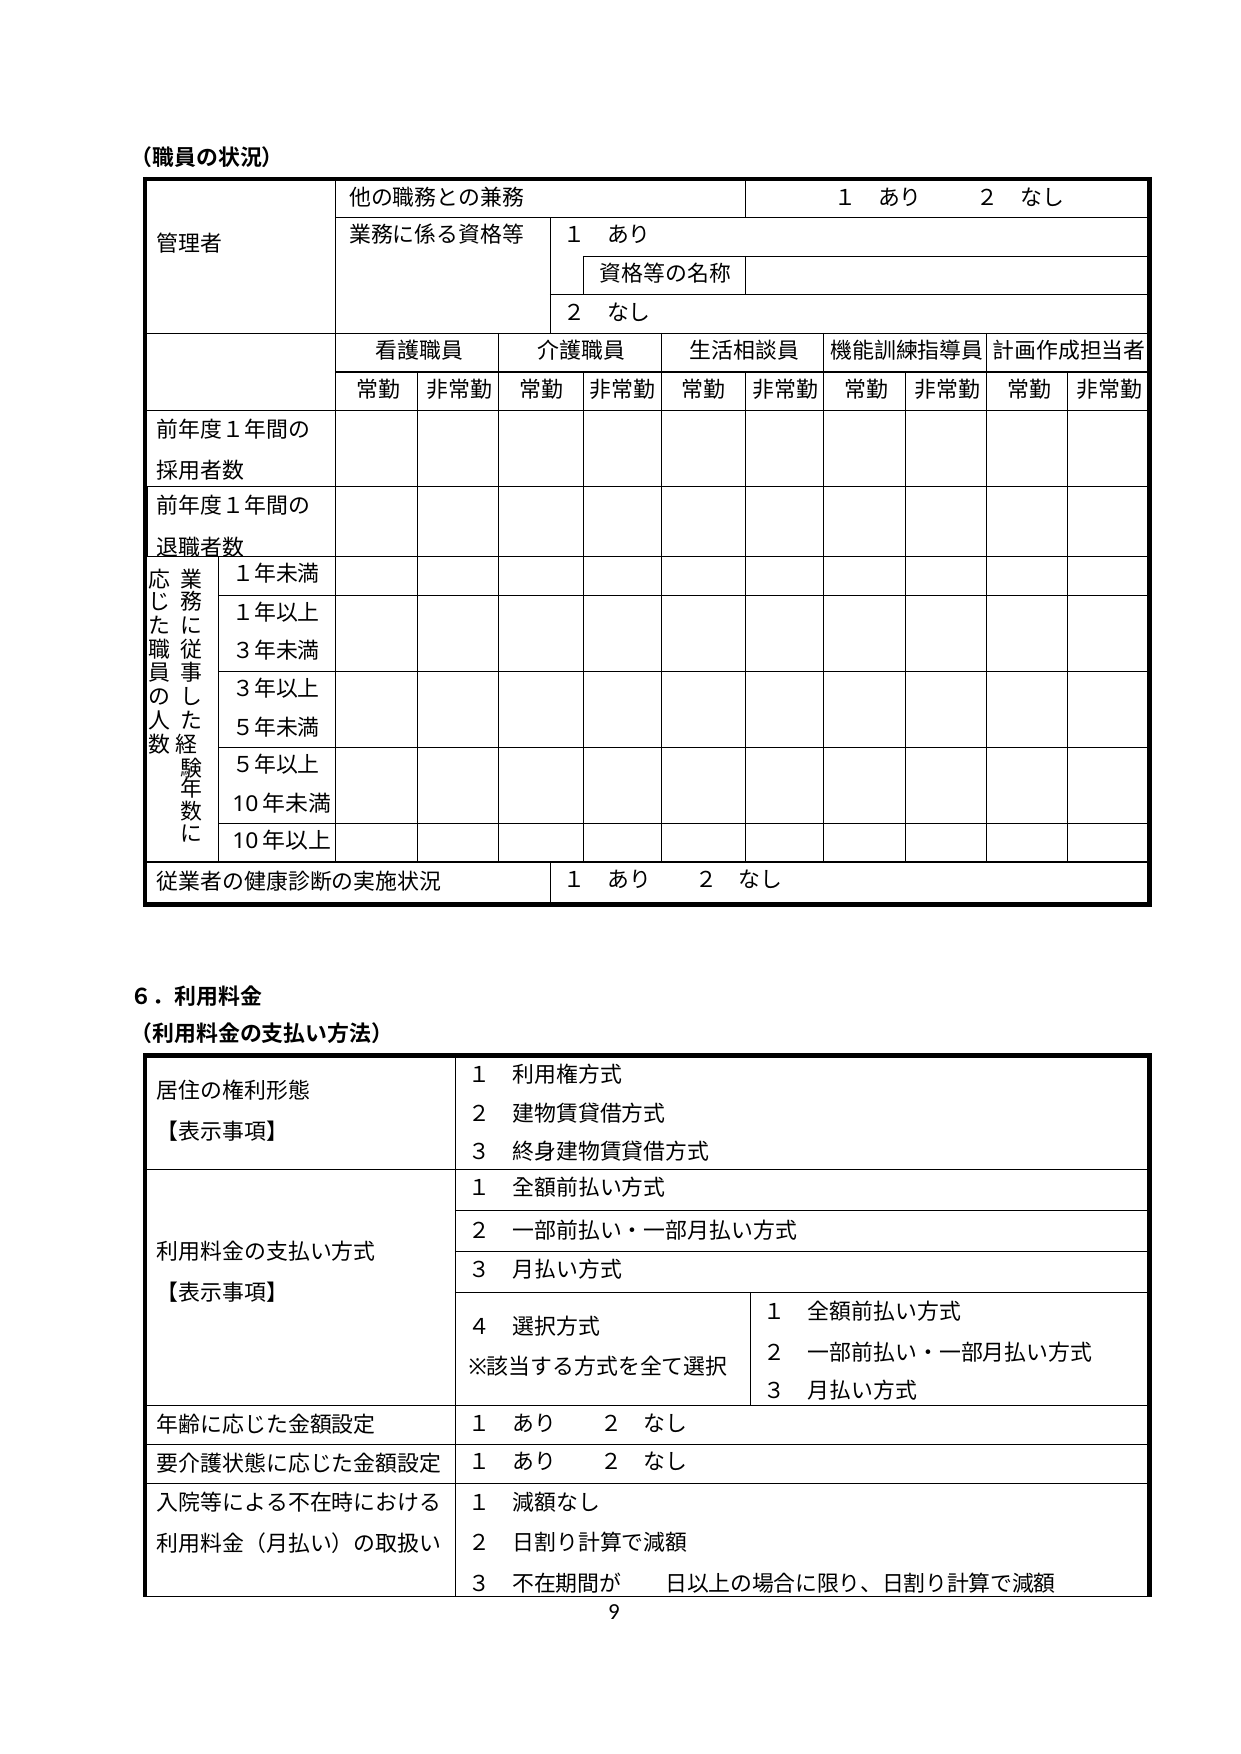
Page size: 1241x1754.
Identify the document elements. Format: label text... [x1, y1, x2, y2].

table_cell １年未満 [219, 557, 335, 595]
table_cell [584, 824, 661, 861]
table_cell [584, 557, 661, 595]
table_cell [499, 824, 583, 861]
table_cell １ 全額前払い方式 [456, 1170, 1147, 1210]
table_cell [906, 557, 986, 595]
table_cell １ 減額なし ２ 日割り計算で減額 ３ 不在期間が 日以上の場合に限り、日割り計算で減額 [456, 1484, 1147, 1596]
table_cell [746, 557, 823, 595]
table_cell [336, 748, 417, 823]
table_cell [987, 596, 1067, 671]
table_cell [987, 487, 1067, 556]
table_cell ２ なし [551, 295, 1147, 333]
table_cell 非常勤 [746, 373, 823, 410]
table_cell [662, 672, 745, 747]
table_cell [336, 411, 417, 486]
table_cell 応 業 じ 務 た に 職 従 員 事 の し 人 た 数 経 験 年 数 に [147, 557, 218, 861]
table_cell [987, 672, 1067, 747]
text （職員の状況） [130, 137, 1153, 172]
table_cell 看護職員 [336, 334, 498, 371]
table_cell [584, 672, 661, 747]
table_cell [662, 596, 745, 671]
table_cell [824, 748, 905, 823]
table_cell 非常勤 [1068, 373, 1147, 410]
table_header 居住の権利形態 【表示事項】 [147, 1058, 455, 1169]
table_cell [824, 557, 905, 595]
table_cell [336, 557, 417, 595]
table_cell [1068, 824, 1147, 861]
table_cell 非常勤 [418, 373, 498, 410]
table_cell 入院等による不在時における 利用料金（月払い）の取扱い [147, 1484, 455, 1596]
table_cell 非常勤 [584, 373, 661, 410]
table_cell [1068, 557, 1147, 595]
table_cell [418, 487, 498, 556]
table_cell ４ 選択方式 ※該当する方式を全て選択 [456, 1293, 750, 1405]
table_cell [499, 672, 583, 747]
text ６．利用料金 [130, 976, 1153, 1011]
table_cell 介護職員 [499, 334, 661, 371]
table_cell [499, 596, 583, 671]
table_cell [584, 411, 661, 486]
table_cell [906, 487, 986, 556]
table_cell [584, 748, 661, 823]
table_cell [499, 557, 583, 595]
table_cell [336, 672, 417, 747]
table_header 管理者 [147, 181, 335, 333]
table_header １ あり ２ なし [746, 181, 1147, 217]
table_cell １ あり [551, 218, 1147, 256]
table_cell 前年度１年間の 採用者数 [147, 411, 335, 486]
table_cell ２ 一部前払い・一部月払い方式 [456, 1211, 1147, 1251]
table_cell [418, 411, 498, 486]
table_header １ 利用権方式 ２ 建物賃貸借方式 ３ 終身建物賃貸借方式 [456, 1058, 1147, 1169]
table_cell [584, 596, 661, 671]
table_cell [746, 748, 823, 823]
table_cell 生活相談員 [662, 334, 823, 371]
table_cell [906, 824, 986, 861]
table_cell ３年以上 ５年未満 [219, 672, 335, 747]
table_cell 従業者の健康診断の実施状況 [147, 863, 550, 902]
table_cell [746, 487, 823, 556]
text （利用料金の支払い方法） [130, 1011, 1153, 1049]
table_cell [906, 596, 986, 671]
table_cell [1068, 596, 1147, 671]
table_cell [1068, 672, 1147, 747]
table_cell 非常勤 [906, 373, 986, 410]
table_cell [906, 748, 986, 823]
table_cell [336, 596, 417, 671]
table_cell [906, 411, 986, 486]
table_cell [987, 748, 1067, 823]
table_cell [746, 257, 1147, 294]
table_cell １ 全額前払い方式 ２ 一部前払い・一部月払い方式 ３ 月払い方式 [751, 1293, 1147, 1405]
table_cell [551, 256, 583, 294]
table_cell １ あり ２ なし [456, 1406, 1147, 1444]
table_cell [418, 824, 498, 861]
table_cell [662, 748, 745, 823]
table_cell [418, 748, 498, 823]
table_cell 要介護状態に応じた金額設定 [147, 1445, 455, 1483]
table_cell 資格等の名称 [584, 257, 745, 294]
table_cell 常勤 [824, 373, 905, 410]
table_cell 10年以上 [219, 824, 335, 861]
table_cell [1068, 411, 1147, 486]
table_cell [499, 748, 583, 823]
table_cell [1068, 487, 1147, 556]
table_cell [662, 411, 745, 486]
table_cell [418, 672, 498, 747]
table_cell [584, 487, 661, 556]
table_cell [906, 672, 986, 747]
table_cell 年齢に応じた金額設定 [147, 1406, 455, 1444]
table_cell 常勤 [499, 373, 583, 410]
table_cell [824, 411, 905, 486]
table_cell 前年度１年間の 退職者数 [148, 487, 335, 556]
table_cell [746, 672, 823, 747]
table_cell 業務に係る資格等 [336, 218, 550, 333]
table_cell [147, 334, 335, 410]
table_cell [418, 596, 498, 671]
table_cell [987, 557, 1067, 595]
table_cell [418, 557, 498, 595]
table_cell [499, 487, 583, 556]
table_cell １ あり ２ なし [551, 863, 1147, 902]
table_cell [987, 411, 1067, 486]
table_cell [987, 824, 1067, 861]
table_cell 常勤 [662, 373, 745, 410]
table_cell [824, 487, 905, 556]
table_cell [336, 487, 417, 556]
table_cell ５年以上 10年未満 [219, 748, 335, 823]
table_cell [1068, 748, 1147, 823]
table_cell １ あり ２ なし [456, 1445, 1147, 1483]
table_cell [824, 824, 905, 861]
table_cell 機能訓練指導員 [824, 334, 986, 371]
table_cell [662, 824, 745, 861]
table_cell [499, 411, 583, 486]
table_cell 常勤 [336, 373, 417, 410]
table_cell [746, 411, 823, 486]
table_cell [746, 596, 823, 671]
table_cell [824, 672, 905, 747]
table_cell [336, 824, 417, 861]
table_cell [662, 487, 745, 556]
table_cell [662, 557, 745, 595]
table_cell 常勤 [987, 373, 1067, 410]
table_cell 計画作成担当者 [987, 334, 1147, 371]
table_cell [746, 824, 823, 861]
table_cell [824, 596, 905, 671]
table_header 他の職務との兼務 [336, 181, 745, 217]
table_cell ３ 月払い方式 [456, 1252, 1147, 1292]
table_cell 利用料金の支払い方式 【表示事項】 [147, 1170, 455, 1405]
table_cell １年以上 ３年未満 [219, 596, 335, 671]
